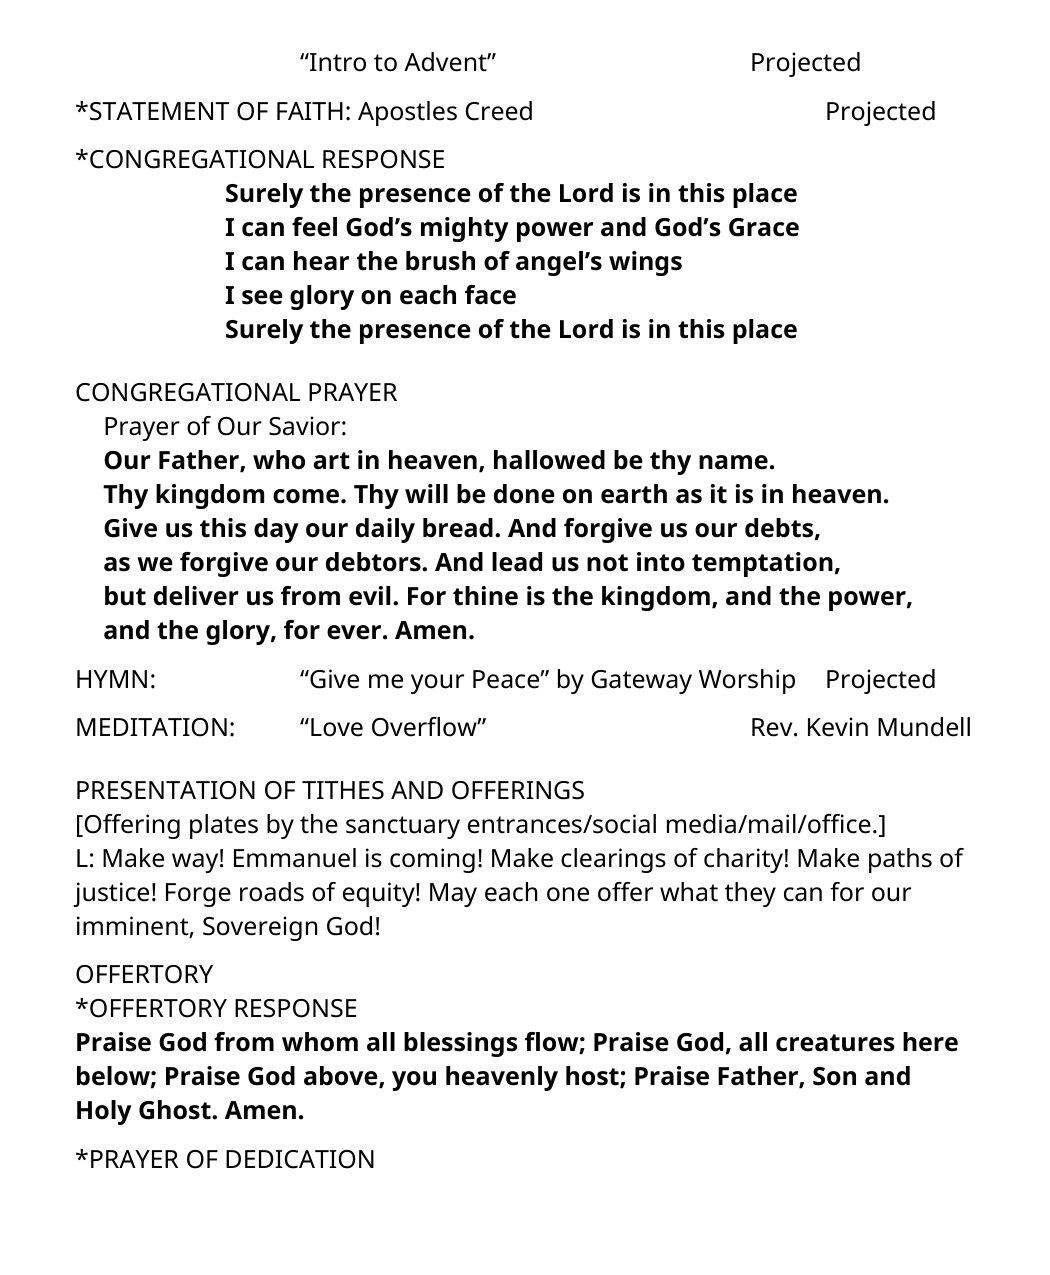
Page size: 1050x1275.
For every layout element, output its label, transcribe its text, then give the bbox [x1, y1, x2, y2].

text *PRAYER OF DEDICATION [75, 1141, 975, 1175]
text Thy kingdom come. Thy will be done on earth as it is in heaven. [75, 477, 975, 511]
text I can feel God’s mighty power and God’s Grace [150, 209, 975, 244]
text CONGREGATIONAL PRAYER [75, 374, 975, 409]
text *CONGREGATIONAL RESPONSE [75, 141, 975, 176]
text L: Make way! Emmanuel is coming! Make clearings of charity! Make paths of justice! Forge roads of equity! May each one offer what they can for our imminent, Sovereign God! [75, 840, 975, 943]
text *STATEMENT OF FAITH: Apostles Creed Projected [75, 93, 975, 127]
text I can hear the brush of angel’s wings [75, 244, 975, 278]
text Prayer of Our Savior: [75, 409, 975, 443]
text *OFFERTORY RESPONSE [75, 991, 975, 1025]
text “Intro to Advent” Projected [75, 45, 975, 79]
text [Offering plates by the sanctuary entrances/social media/mail/office.] [75, 806, 975, 840]
text Praise God from whom all blessings flow; Praise God, all creatures here below; Praise God above, you heavenly host; Praise Father, Son and Holy Ghost. Amen. [75, 1025, 975, 1127]
text Surely the presence of the Lord is in this place [150, 312, 975, 346]
text as we forgive our debtors. And lead us not into temptation, [75, 545, 975, 579]
text and the glory, for ever. Amen. [75, 613, 975, 647]
text Give us this day our daily bread. And forgive us our debts, [75, 511, 975, 545]
text but deliver us from evil. For thine is the kingdom, and the power, [75, 579, 975, 613]
text Surely the presence of the Lord is in this place [150, 176, 975, 209]
text I see glory on each face [75, 278, 975, 312]
text PRESENTATION OF TITHES AND OFFERINGS [75, 772, 975, 806]
text Our Father, who art in heaven, hallowed be thy name. [75, 443, 975, 477]
text HYMN: “Give me your Peace” by Gateway Worship Projected [75, 661, 975, 695]
text MEDITATION: “Love Overflow” Rev. Kevin Mundell [75, 709, 975, 743]
text OFFERTORY [75, 957, 975, 991]
